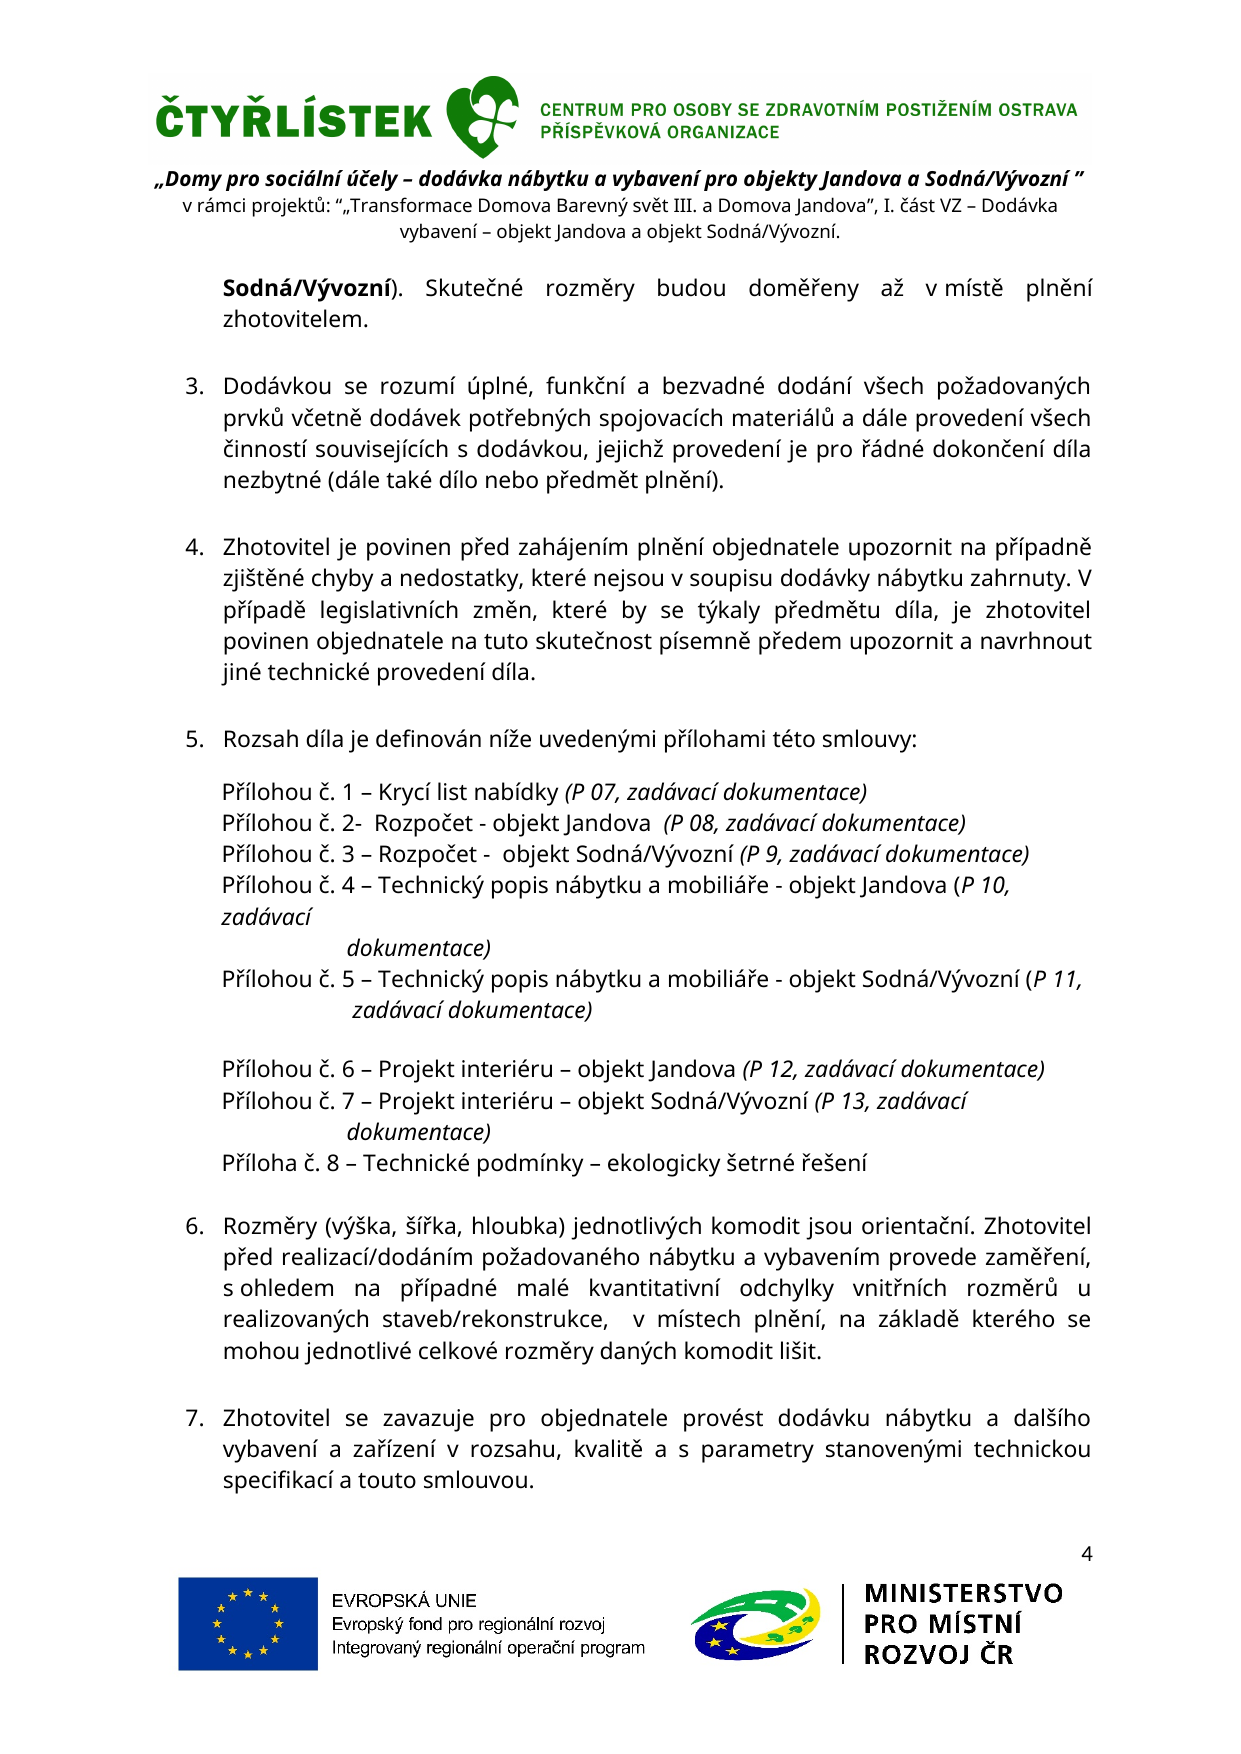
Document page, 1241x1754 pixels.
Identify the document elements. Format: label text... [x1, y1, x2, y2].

text Příloha č. 8 – Technické podmínky – ekologicky šetrné řešení [221, 1147, 1093, 1178]
text Přílohou č. 6 – Projekt interiéru – objekt Jandova (P 12, zadávací dokumentace) [221, 1053, 1093, 1085]
text zadávací dokumentace) [221, 994, 1093, 1025]
text Přílohou č. 5 – Technický popis nábytku a mobiliáře - objekt Sodná/Vývozní (P 11, [221, 963, 1093, 994]
text Přílohou č. 3 – Rozpočet - objekt Sodná/Vývozní (P 9, zadávací dokumentace) [221, 838, 1093, 869]
list Zhotovitel je povinen před zahájením plnění objednatele upozornit na případně zjištěné chyby a nedostatky, které nejsou v soupisu dodávky nábytku zahrnuty. V případě legislativních změn, které by se týkaly předmětu díla, je zhotovitel povinen objednatele na tuto skutečnost písemně předem upozornit a navrhnout jiné technické provedení díla. [185, 531, 1093, 687]
text Přílohou č. 1 – Krycí list nabídky (P 07, zadávací dokumentace) [221, 775, 1093, 807]
text dokumentace) [221, 932, 1093, 963]
list Rozsah díla je definován níže uvedenými přílohami této smlouvy: [185, 723, 1093, 754]
list Rozměry (výška, šířka, hloubka) jednotlivých komodit jsou orientační. Zhotovitel před realizací/dodáním požadovaného nábytku a vybavením provede zaměření, s ohledem na případné malé kvantitativní odchylky vnitřních rozměrů u realizovaných staveb/rekonstrukce, v místech plnění, na základě kterého se mohou jednotlivé celkové rozměry daných komodit lišit. [185, 1210, 1093, 1366]
picture [147, 1567, 1093, 1681]
list Zhotovitel se zavazuje pro objednatele provést dodávku nábytku a dalšího vybavení a zařízení v rozsahu, kvalitě a s parametry stanovenými technickou specifikací a touto smlouvou. [185, 1402, 1093, 1496]
text Přílohou č. 4 – Technický popis nábytku a mobiliáře - objekt Jandova (P 10, zadávací [221, 869, 1093, 932]
text Přílohou č. 7 – Projekt interiéru – objekt Sodná/Vývozní (P 13, zadávací [221, 1085, 1093, 1116]
list Dodávkou se rozumí úplné, funkční a bezvadné dodání všech požadovaných prvků včetně dodávek potřebných spojovacích materiálů a dále provedení všech činností souvisejících s dodávkou, jejichž provedení je pro řádné dokončení díla nezbytné (dále také dílo nebo předmět plnění). [185, 370, 1093, 495]
text Přílohou č. 2- Rozpočet - objekt Jandova (P 08, zadávací dokumentace) [221, 807, 1093, 838]
picture [147, 73, 1093, 165]
text dokumentace) [221, 1116, 1093, 1147]
